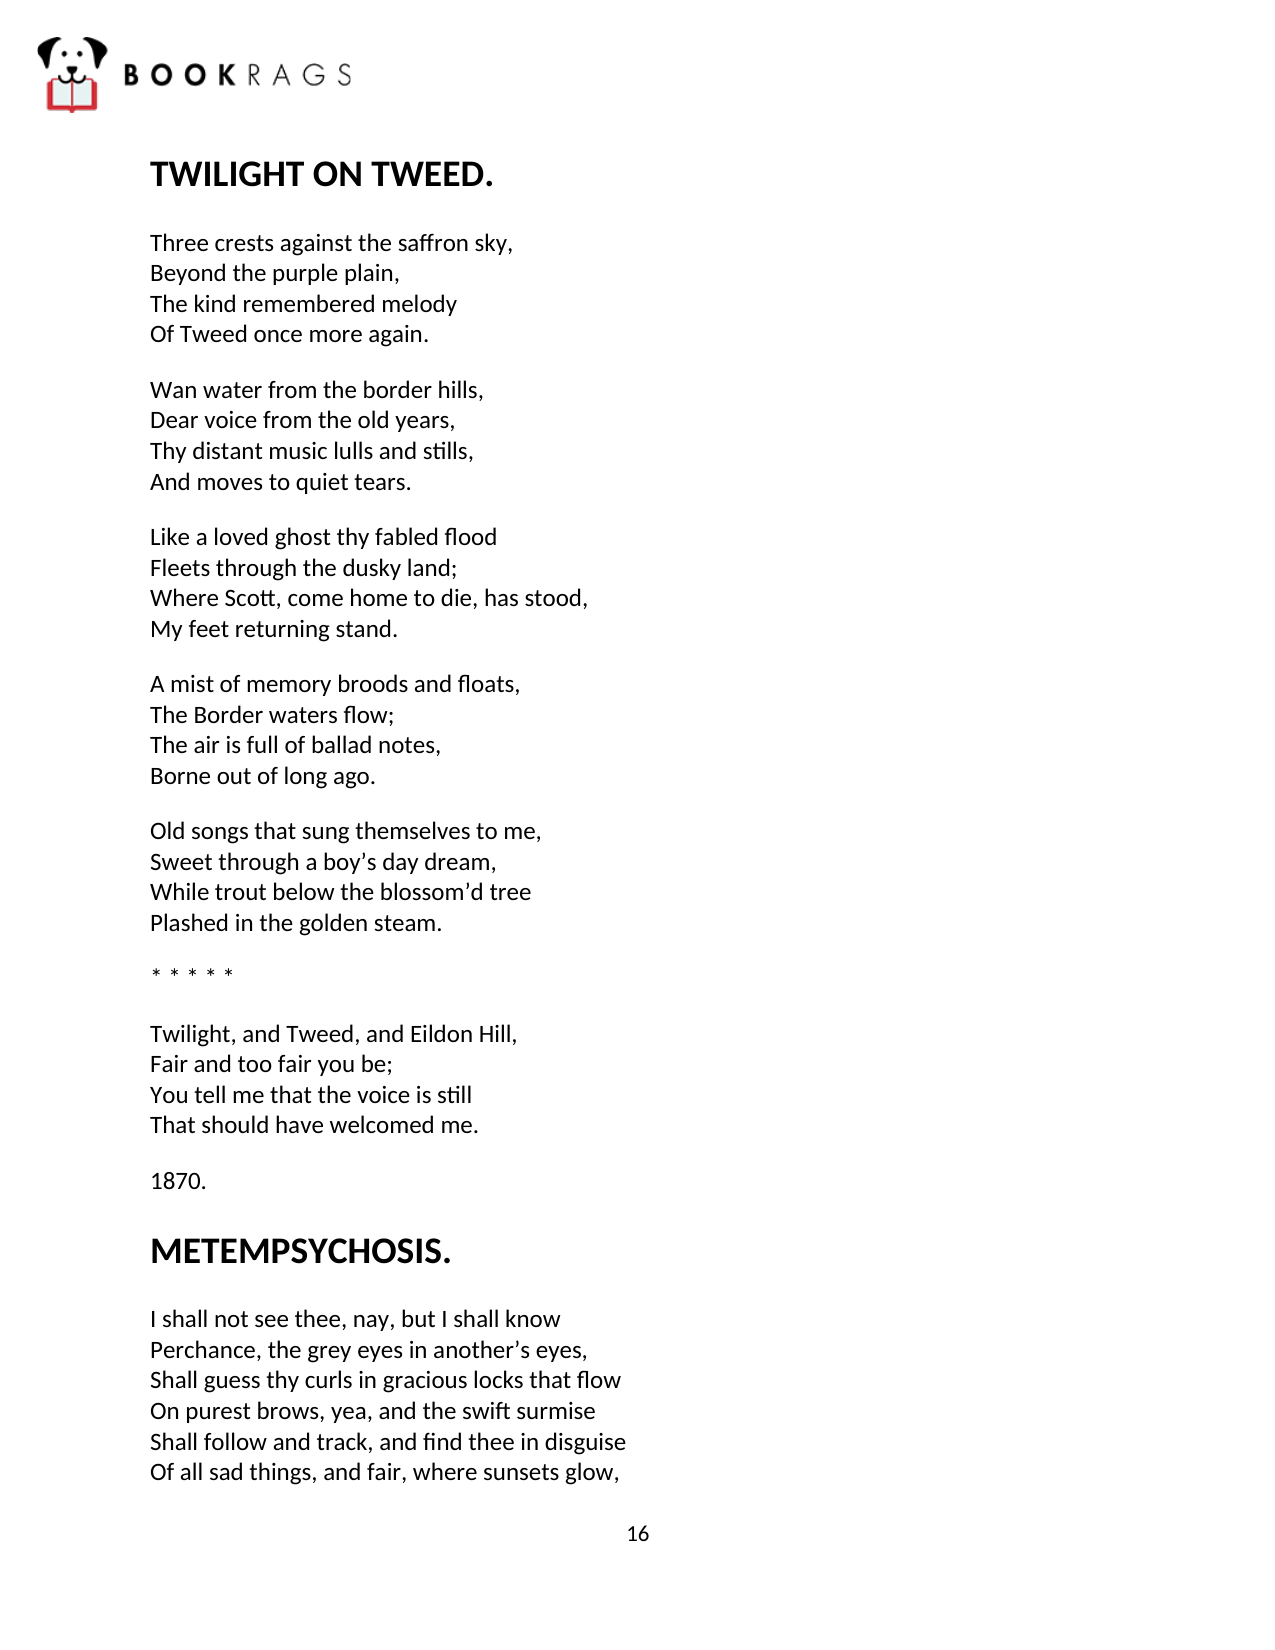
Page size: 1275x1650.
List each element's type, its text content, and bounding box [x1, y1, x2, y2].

text * * * * * [150, 962, 1125, 993]
text Three crests against the saffron sky, Beyond the purple plain, The kind remembered melody Of Tweed once more again. [150, 227, 1125, 349]
text A mist of memory broods and floats, The Border waters flow; The air is full of ballad notes, Borne out of long ago. [150, 668, 1125, 790]
text 1870. [150, 1165, 1125, 1196]
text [150, 1304, 1125, 1487]
picture [37, 37, 351, 113]
text TWILIGHT ON TWEED. [150, 150, 1125, 196]
text Old songs that sung themselves to me, Sweet through a boy’s day dream, While trout below the blossom’d tree Plashed in the golden steam. [150, 815, 1125, 937]
text METEMPSYCHOSIS. [150, 1227, 1125, 1272]
text Twilight, and Tweed, and Eildon Hill, Fair and too fair you be; You tell me that the voice is still That should have welcomed me. [150, 1018, 1125, 1140]
text Like a loved ghost thy fabled flood Fleets through the dusky land; Where Scott, come home to die, has stood, My feet returning stand. [150, 521, 1125, 643]
text Wan water from the border hills, Dear voice from the old years, Thy distant music lulls and stills, And moves to quiet tears. [150, 374, 1125, 496]
